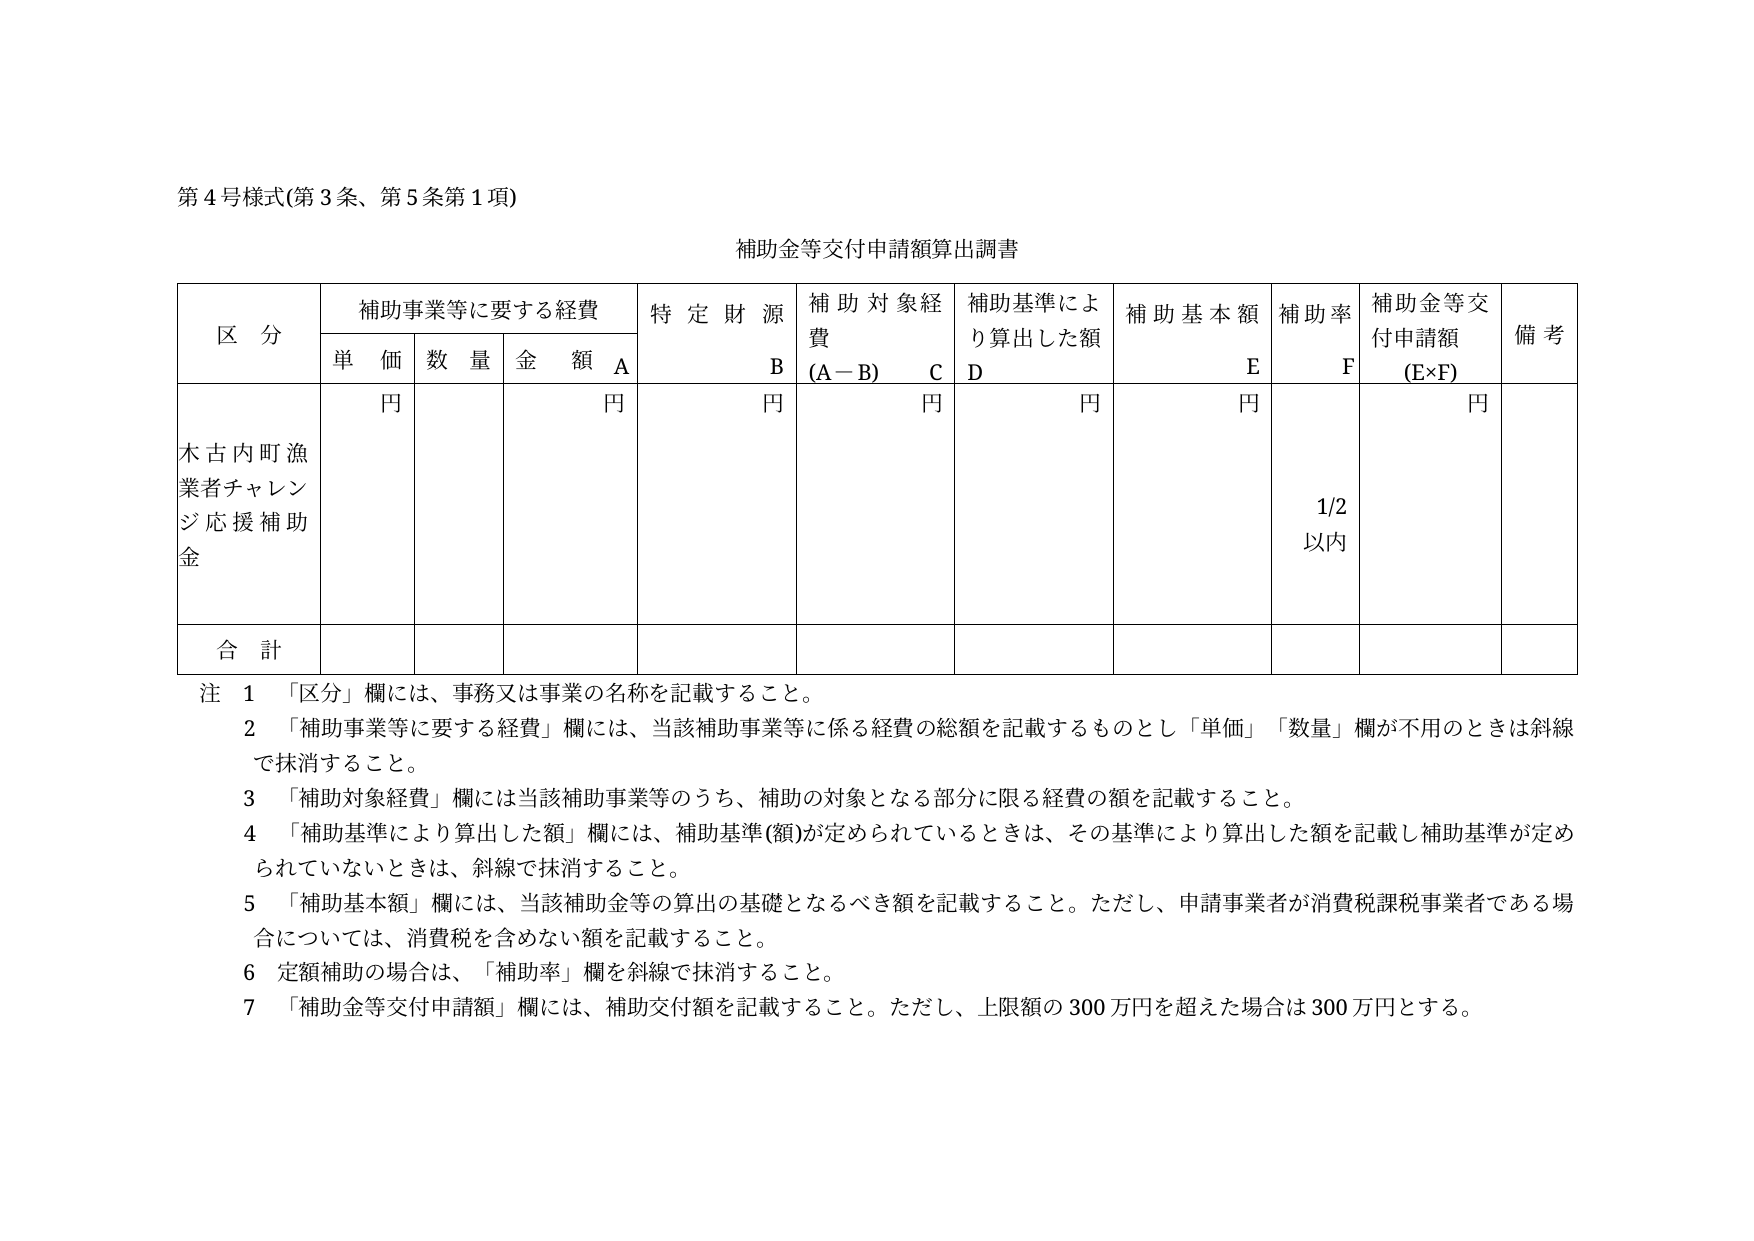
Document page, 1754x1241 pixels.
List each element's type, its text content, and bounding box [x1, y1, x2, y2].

table_header 備考 [1502, 284, 1577, 383]
text 補助金等交付申請額算出調書 [177, 231, 1577, 266]
table_cell 円 [638, 384, 796, 624]
table_cell [1114, 625, 1271, 674]
text 第4号様式(第3条、第5条第1項) [177, 178, 1577, 213]
table_cell 円 [321, 384, 414, 624]
text 3 「補助対象経費」欄には当該補助事業等のうち、補助の対象となる部分に限る経費の額を記載すること。 [177, 779, 1577, 814]
table_cell 木古内町漁業者チャレンジ応援補助金 [178, 384, 320, 624]
table_cell A [605, 334, 637, 383]
text 5 「補助基本額」欄には、当該補助金等の算出の基礎となるべき額を記載すること。ただし、申請事業者が消費税課税事業者である場合については、消費税を含めない額を記載すること。 [177, 884, 1577, 954]
table_cell [1502, 625, 1577, 674]
table_cell [1502, 384, 1577, 624]
table_cell 円 [797, 384, 954, 624]
table_cell 合計 [178, 625, 320, 674]
table_cell [415, 625, 503, 674]
table_header 補助事業等に要する経費 [321, 284, 637, 333]
table_cell [955, 625, 1113, 674]
table_header 特定財源 B [638, 284, 796, 383]
table_cell 円 [504, 384, 637, 624]
table_header 補助率 F [1272, 284, 1359, 383]
table_cell [638, 625, 796, 674]
table_cell 円 [1360, 384, 1501, 624]
table_cell 数量 [415, 334, 503, 383]
table_cell 円 [955, 384, 1113, 624]
table_cell [1272, 625, 1359, 674]
table_header 補助金等交付申請額 (E×F) G [1360, 284, 1501, 383]
table_cell [415, 384, 503, 624]
text 注 1 「区分」欄には、事務又は事業の名称を記載すること。 [177, 675, 1577, 710]
table_cell 単価 [321, 334, 414, 383]
table_cell 円 [1114, 384, 1271, 624]
text 2 「補助事業等に要する経費」欄には、当該補助事業等に係る経費の総額を記載するものとし「単価」「数量」欄が不用のときは斜線で抹消すること。 [177, 710, 1577, 779]
table_cell [321, 625, 414, 674]
text 7 「補助金等交付申請額」欄には、補助交付額を記載すること。ただし、上限額の300万円を超えた場合は300万円とする。 [177, 989, 1577, 1024]
table_header 補助基本額 E [1114, 284, 1271, 383]
table_cell 1/2 以内 [1272, 384, 1359, 624]
text 6 定額補助の場合は、「補助率」欄を斜線で抹消すること。 [177, 954, 1577, 989]
table_cell [797, 625, 954, 674]
table_header 補助対象経費 (A－B) C [797, 284, 954, 383]
table_cell 金額 [504, 334, 605, 383]
text 4 「補助基準により算出した額」欄には、補助基準(額)が定められているときは、その基準により算出した額を記載し補助基準が定められていないときは、斜線で抹消すること。 [177, 814, 1577, 884]
table_header 区分 [178, 284, 320, 383]
table_header 補助基準により算出した額 D [955, 284, 1113, 383]
table_cell [504, 625, 637, 674]
table_cell [1360, 625, 1501, 674]
